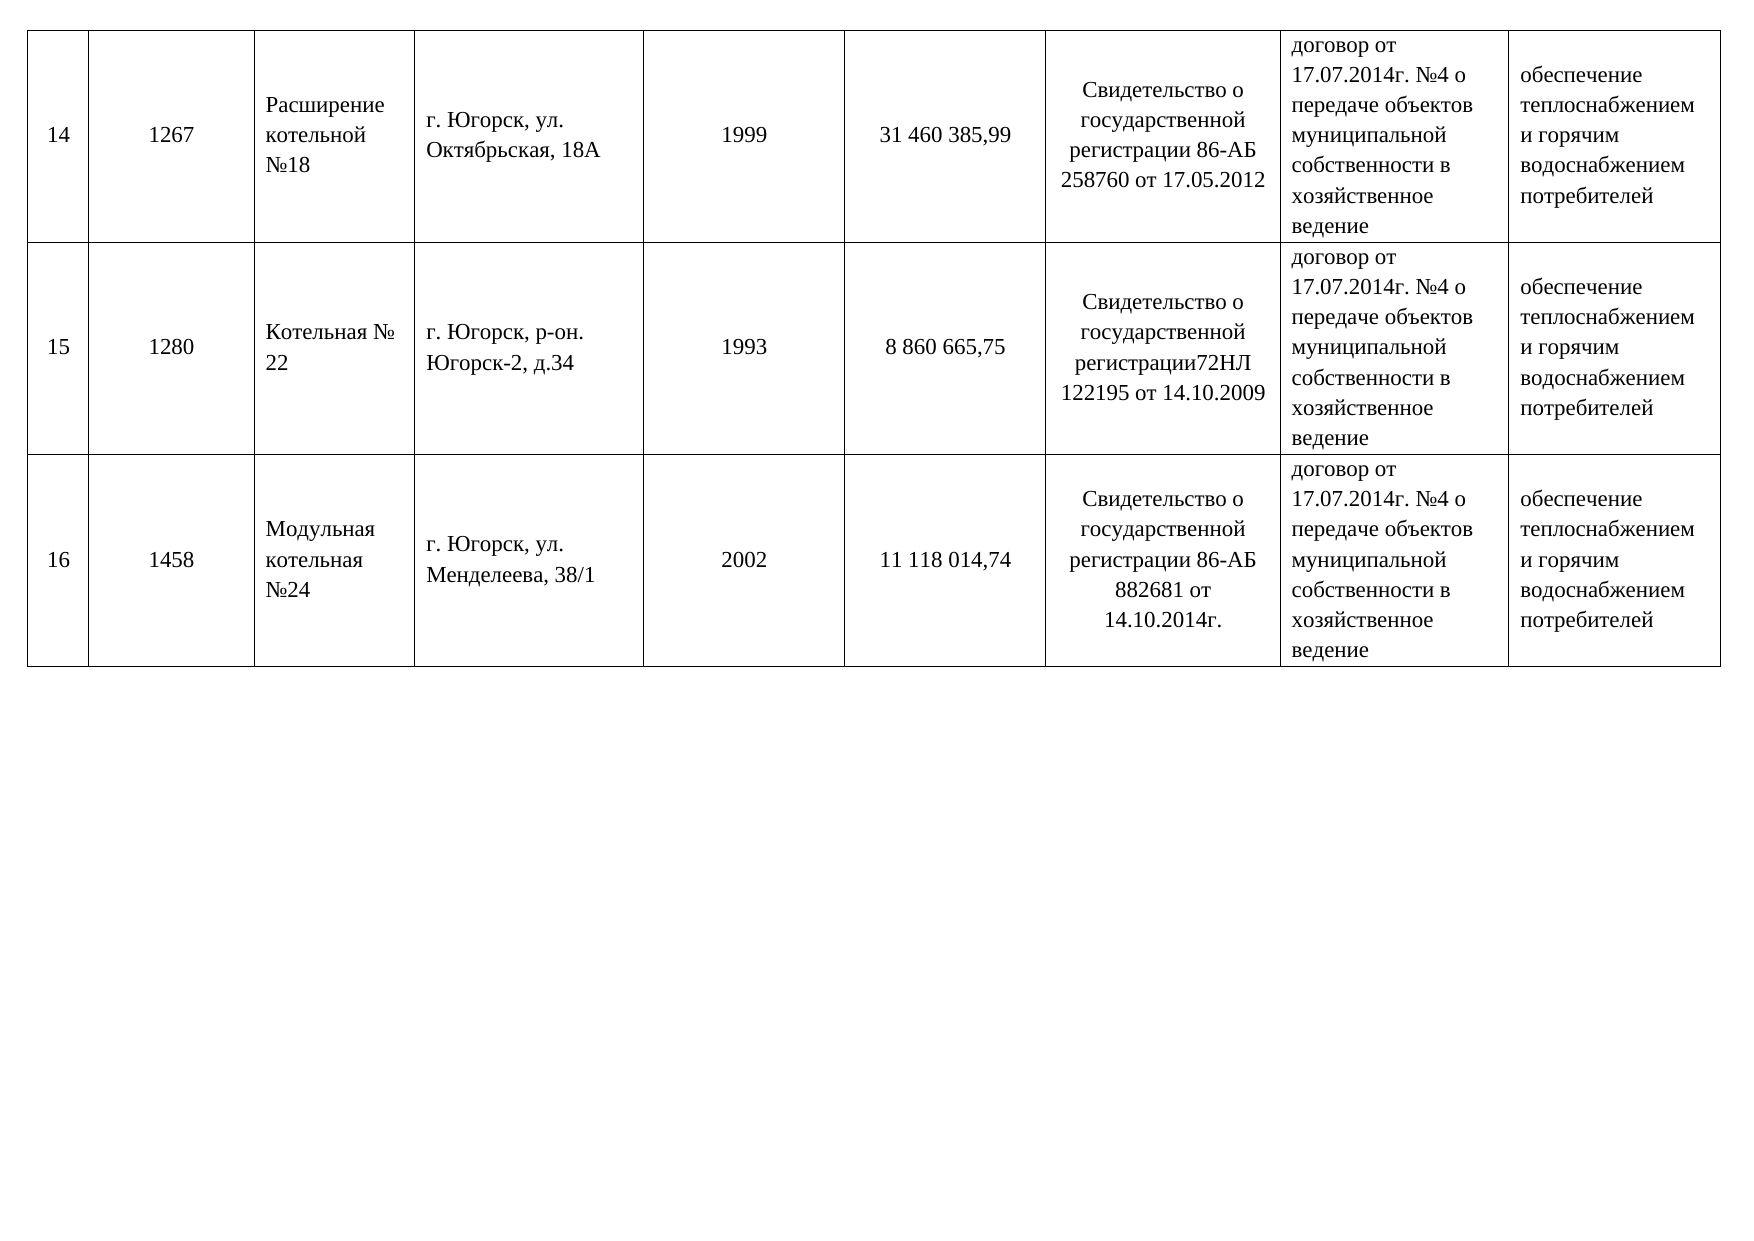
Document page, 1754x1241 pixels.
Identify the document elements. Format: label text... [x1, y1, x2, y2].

table_cell Расширение котельной №18 [255, 31, 414, 242]
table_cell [1509, 31, 1720, 242]
table_cell 14 [28, 31, 88, 242]
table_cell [1281, 31, 1508, 242]
table_cell 1993 [644, 243, 844, 454]
table_cell договор от 17.07.2014г. №4 о передаче объектов муниципальной собственности в хозяйственное ведение [1281, 243, 1508, 454]
table_cell 2002 [644, 455, 844, 666]
table_cell г. Югорск, ул. Октябрьская, 18А [415, 31, 643, 242]
table_cell г. Югорск, р-он. Югорск-2, д.34 [415, 243, 643, 454]
table_cell 1458 [89, 455, 254, 666]
table_cell 31 460 385,99 [845, 31, 1045, 242]
table_cell 8 860 665,75 [845, 243, 1045, 454]
table_cell договор от 17.07.2014г. №4 о передаче объектов муниципальной собственности в хозяйственное ведение [1281, 455, 1508, 666]
table_cell Котельная № 22 [255, 243, 414, 454]
table_cell 11 118 014,74 [845, 455, 1045, 666]
table_cell 16 [28, 455, 88, 666]
table_cell обеспечение теплоснабжением и горячим водоснабжением потребителей [1509, 243, 1720, 454]
table_cell Модульная котельная №24 [255, 455, 414, 666]
table_cell Свидетельство о государственной регистрации 86-АБ 258760 от 17.05.2012 [1046, 31, 1280, 242]
table_cell Свидетельство о государственной регистрации72НЛ 122195 от 14.10.2009 [1046, 243, 1280, 454]
table_cell г. Югорск, ул. Менделеева, 38/1 [415, 455, 643, 666]
table_cell 15 [28, 243, 88, 454]
table_cell обеспечение теплоснабжением и горячим водоснабжением потребителей [1509, 455, 1720, 666]
table_cell Свидетельство о государственной регистрации 86-АБ 882681 от 14.10.2014г. [1046, 455, 1280, 666]
table_cell 1280 [89, 243, 254, 454]
table_cell 1267 [89, 31, 254, 242]
table_cell 1999 [644, 31, 844, 242]
